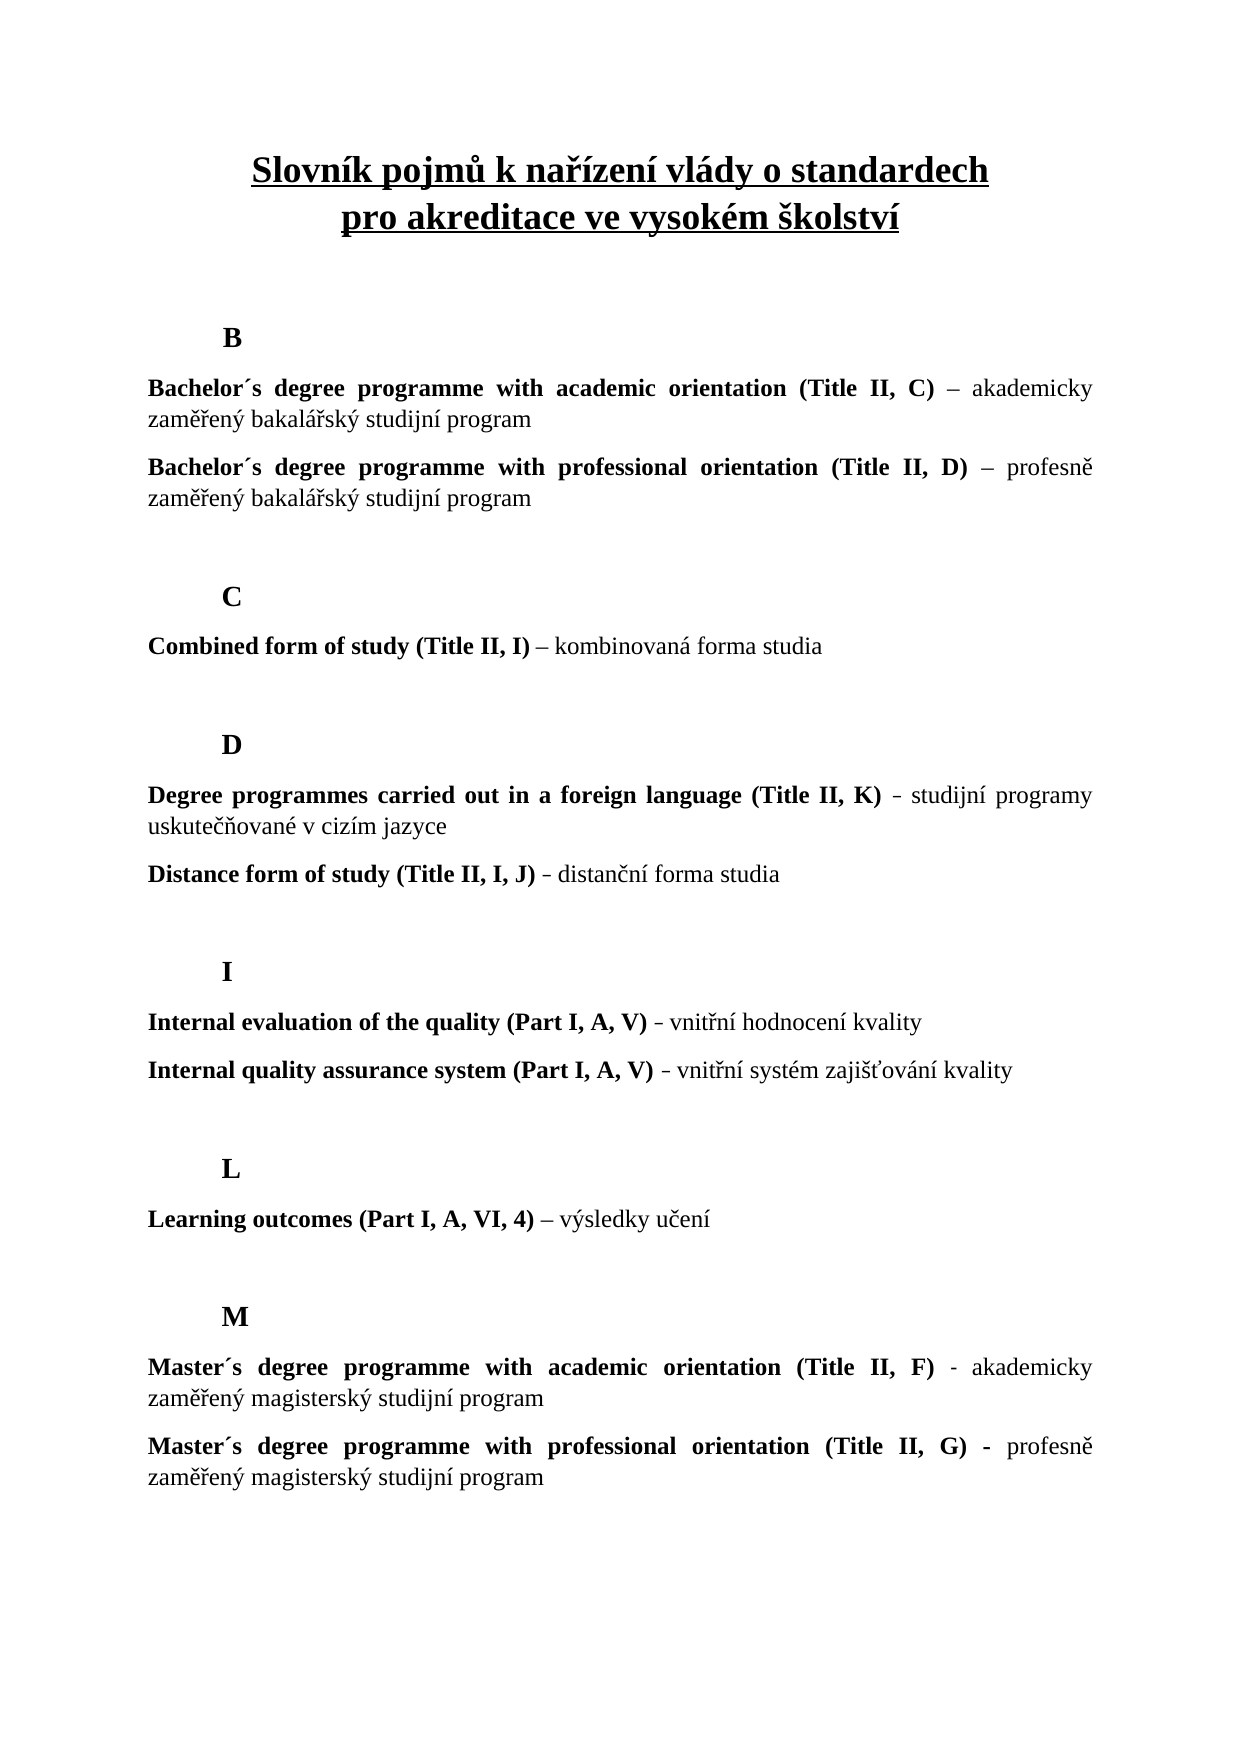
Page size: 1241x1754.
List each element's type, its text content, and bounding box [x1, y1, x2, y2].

text Internal quality assurance system (Part I, A, V) – vnitřní systém zajišťování kvality [148, 1055, 1093, 1084]
text M [148, 1299, 1093, 1333]
text Bachelor´s degree programme with academic orientation (Title II, C) – akademicky zaměřený bakalářský studijní program [148, 373, 1093, 433]
text L [148, 1151, 1093, 1184]
text D [148, 727, 1093, 760]
text C [148, 579, 1093, 612]
list B [223, 321, 1093, 354]
text Combined form of study (Title II, I) – kombinovaná forma studia [148, 631, 1093, 660]
text Master´s degree programme with professional orientation (Title II, G) - profesně zaměřený magisterský studijní program [148, 1431, 1093, 1491]
text Degree programmes carried out in a foreign language (Title II, K) – studijní programy uskutečňované v cizím jazyce [148, 780, 1093, 840]
text I [148, 954, 1093, 988]
text Internal evaluation of the quality (Part I, A, V) – vnitřní hodnocení kvality [148, 1007, 1093, 1036]
text Distance form of study (Title II, I, J) – distanční forma studia [148, 859, 1093, 888]
text Slovník pojmů k nařízení vlády o standardech pro akreditace ve vysokém školství [148, 148, 1093, 237]
text Master´s degree programme with academic orientation (Title II, F) - akademicky zaměřený magisterský studijní program [148, 1352, 1093, 1412]
text Bachelor´s degree programme with professional orientation (Title II, D) – profesně zaměřený bakalářský studijní program [148, 452, 1093, 512]
text Learning outcomes (Part I, A, VI, 4) – výsledky učení [148, 1204, 1093, 1233]
